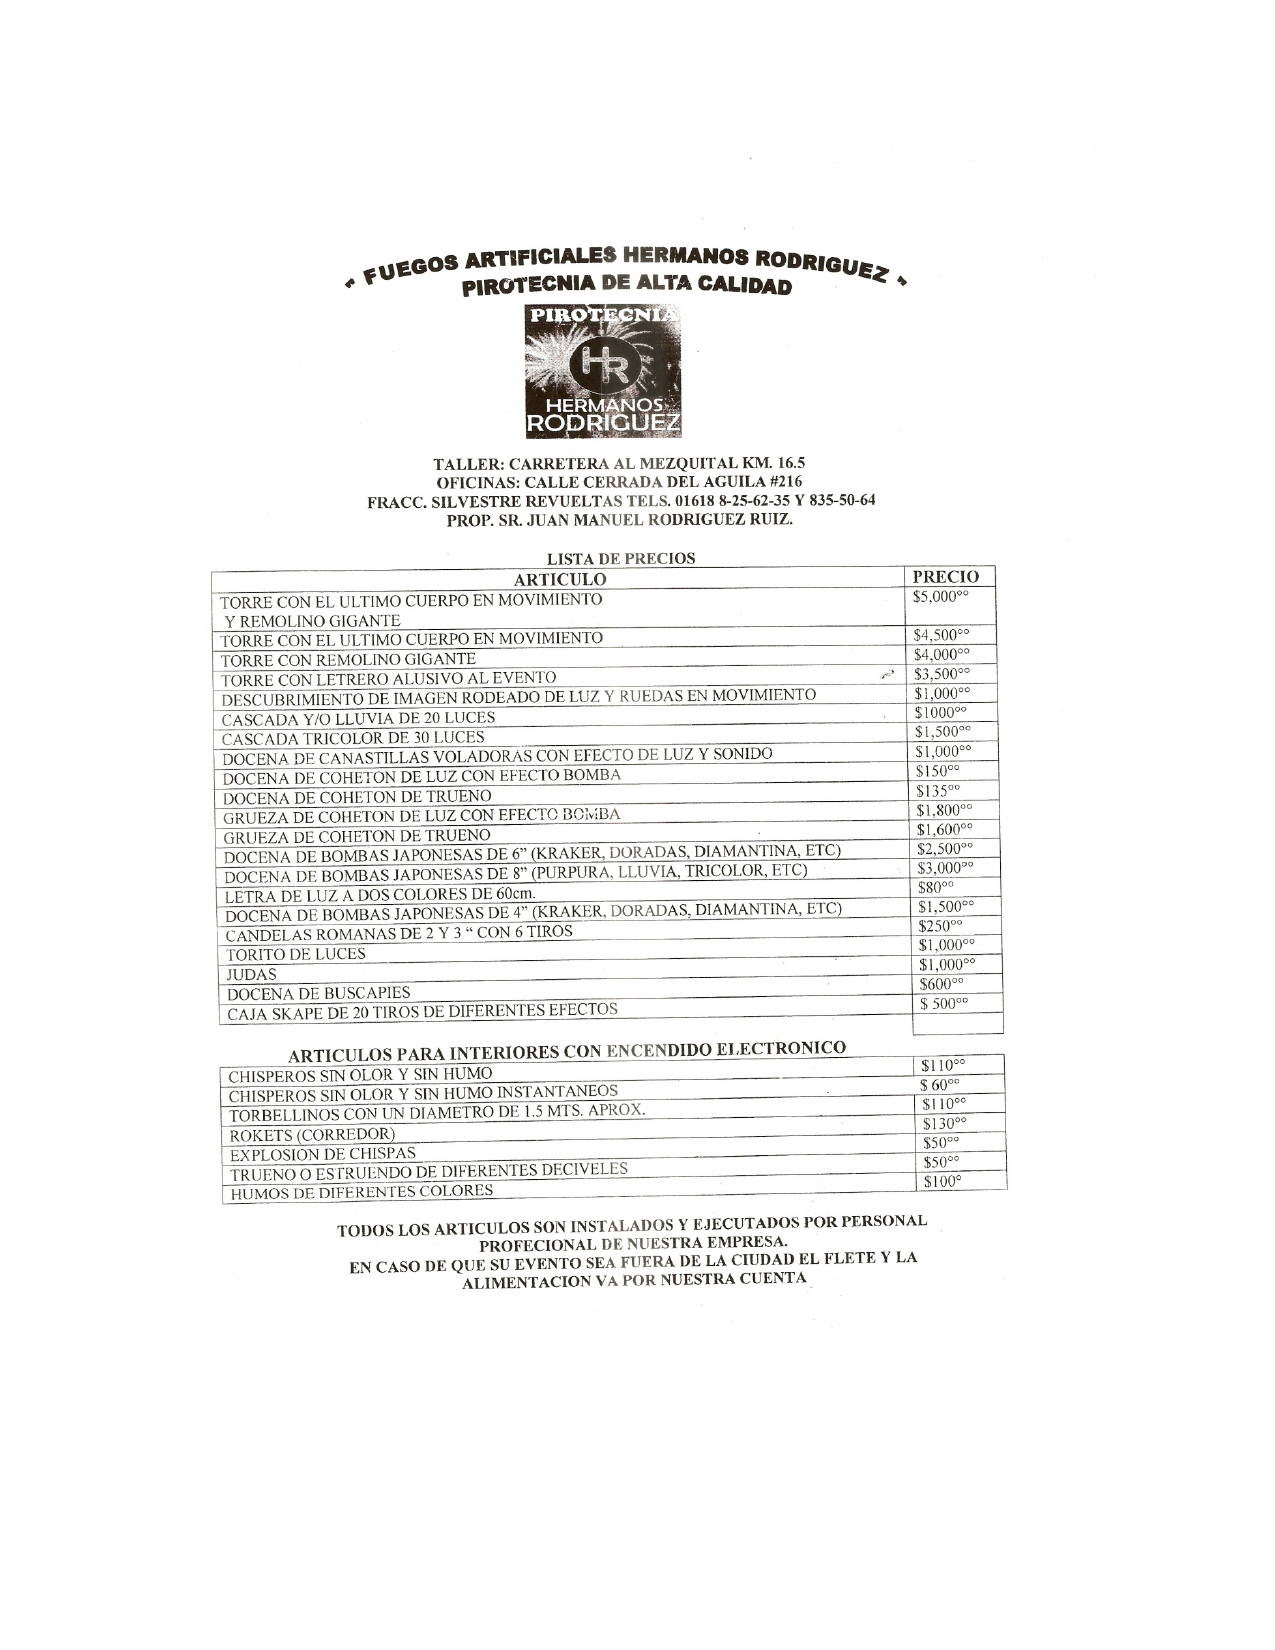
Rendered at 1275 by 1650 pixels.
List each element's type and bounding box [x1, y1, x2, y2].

picture [177, 147, 1098, 1344]
